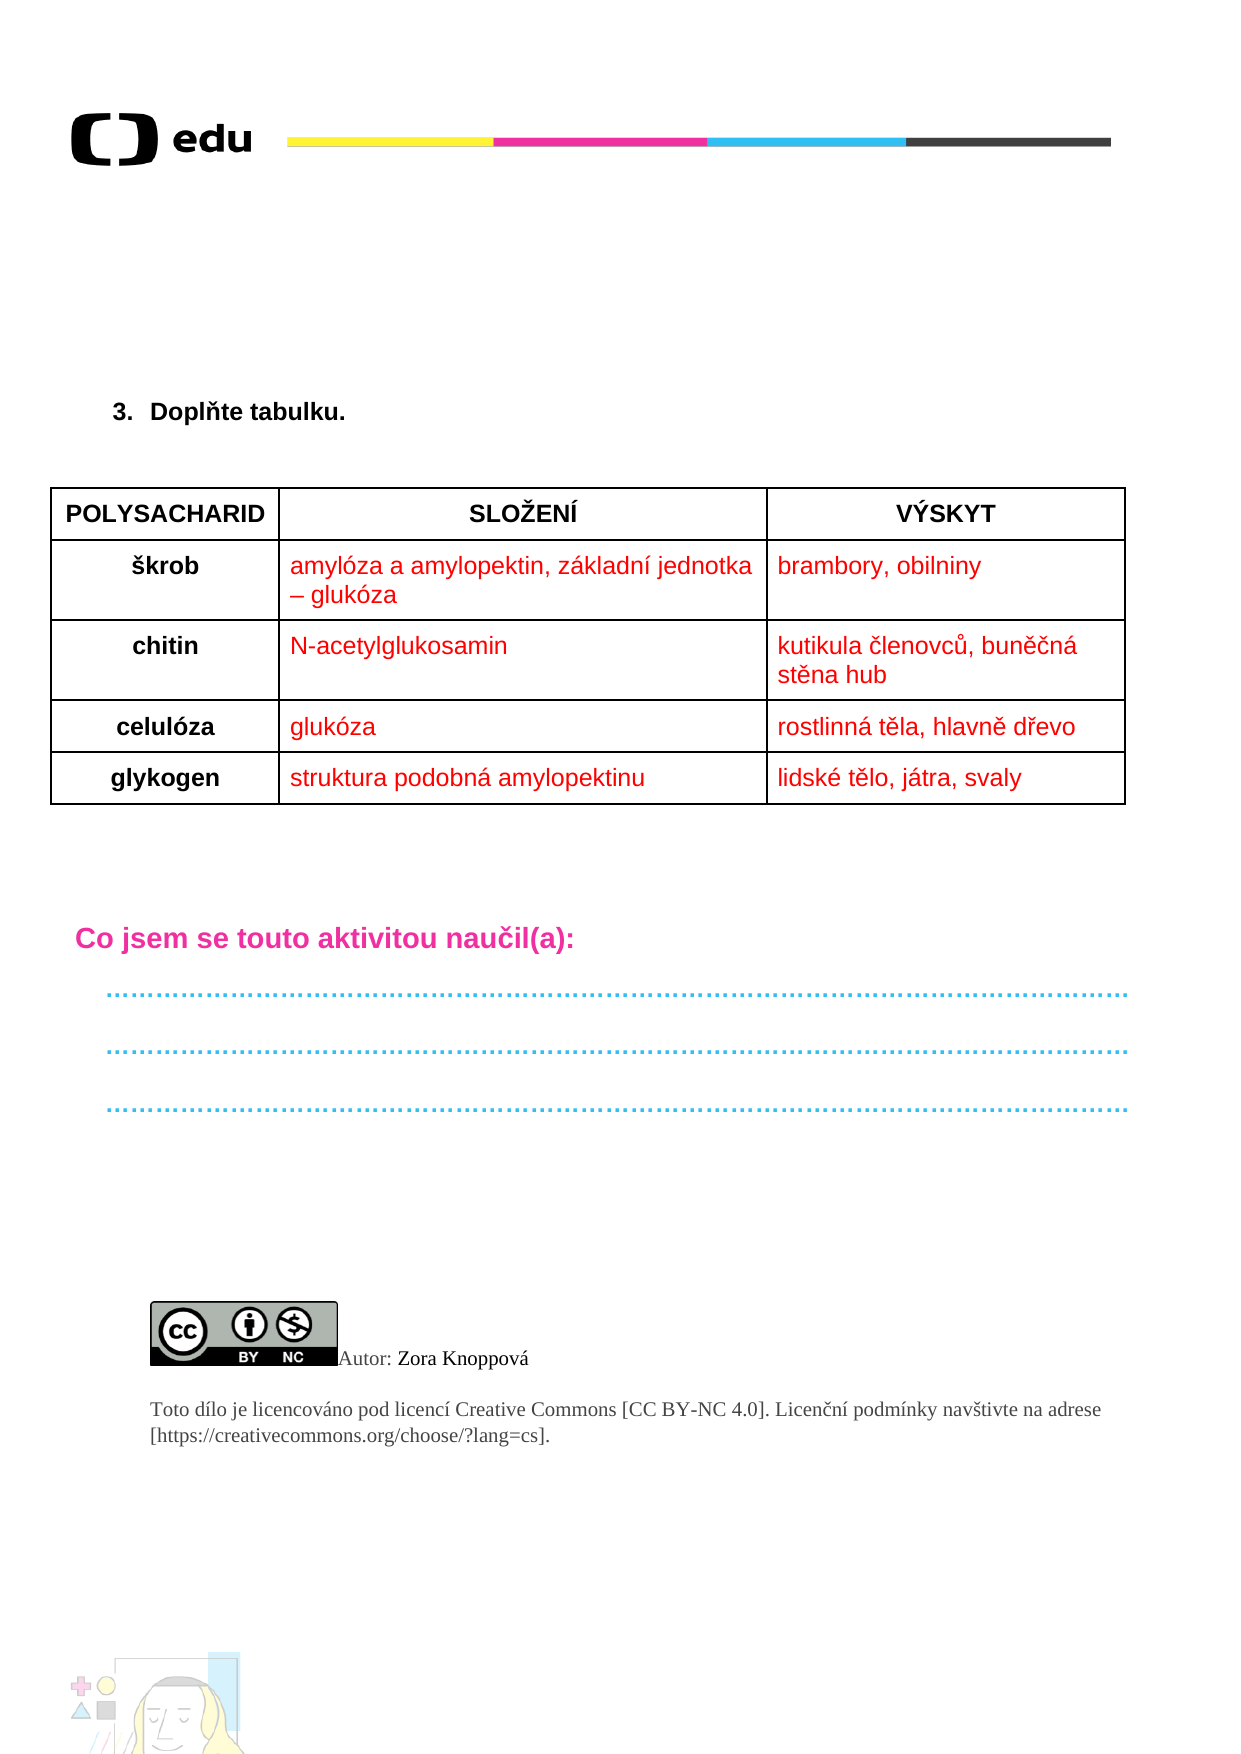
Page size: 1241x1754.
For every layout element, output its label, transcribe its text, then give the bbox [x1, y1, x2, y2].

table_header POLYSACHARID [52, 489, 278, 538]
table_cell rostlinná těla, hlavně dřevo [768, 701, 1124, 751]
table_header SLOŽENÍ [280, 489, 766, 538]
text Toto dílo je licencováno pod licencí Creative Commons [CC BY-NC 4.0]. Licenční podmínky navštivte na adrese [https://creativecommons.org/choose/?lang=cs]. [150, 1397, 1152, 1447]
table_cell amylóza a amylopektin, základní jednotka – glukóza [280, 541, 766, 619]
table_cell glykogen [52, 753, 278, 803]
table_cell brambory, obilniny [768, 541, 1124, 619]
table_cell N-acetylglukosamin [280, 621, 766, 699]
table_cell kutikula členovců, buněčná stěna hub [768, 621, 1124, 699]
picture [150, 1301, 338, 1366]
table_cell škrob [52, 541, 278, 619]
picture [63, 105, 1123, 194]
table_cell lidské tělo, játra, svaly [768, 753, 1124, 803]
list Doplňte tabulku. [112, 397, 1110, 425]
text ……………………………………………………………………………………………………………………………………………………………………………………………………………………………………………………………………………………………………………………………………… [104, 974, 1153, 1117]
text Co jsem se touto aktivitou naučil(a): [75, 921, 1152, 954]
table_cell celulóza [52, 701, 278, 751]
table_cell glukóza [280, 701, 766, 751]
table_cell struktura podobná amylopektinu [280, 753, 766, 803]
table_cell chitin [52, 621, 278, 699]
text Autor: Zora Knoppová [338, 1302, 1152, 1370]
table_header VÝSKYT [768, 489, 1124, 538]
picture [58, 1652, 246, 1754]
